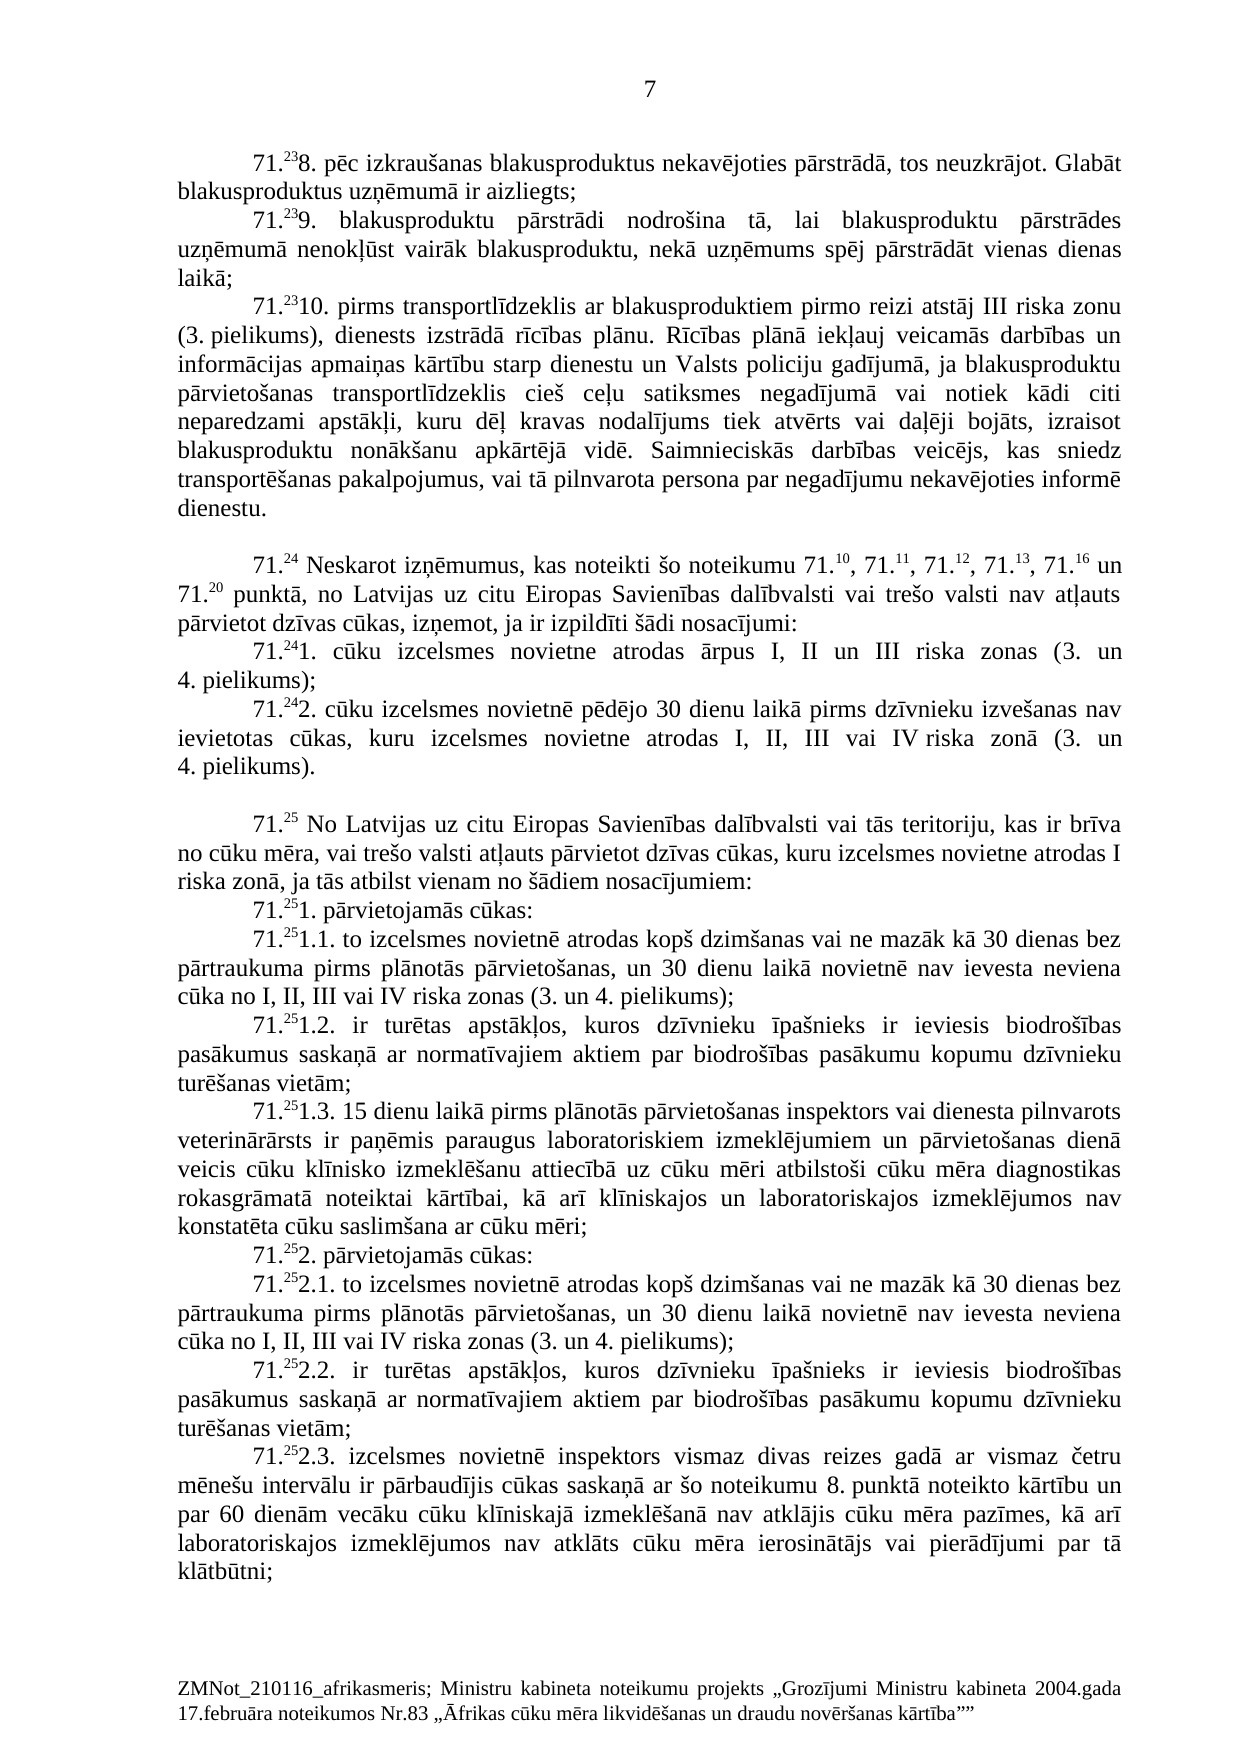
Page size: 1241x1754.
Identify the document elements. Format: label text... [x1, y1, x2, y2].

text 71.242. cūku izcelsmes novietnē pēdējo 30 dienu laikā pirms dzīvnieku izvešanas nav ievietotas cūkas, kuru izcelsmes novietne atrodas I, II, III vai IV riska zonā (3. un 4. pielikums). [177, 694, 1122, 780]
text 71.241. cūku izcelsmes novietne atrodas ārpus I, II un III riska zonas (3. un 4. pielikums); [177, 636, 1122, 694]
text 71.251. pārvietojamās cūkas: [177, 895, 1122, 924]
text 71.252. pārvietojamās cūkas: [177, 1240, 1122, 1269]
text 71.252.3. izcelsmes novietnē inspektors vismaz divas reizes gadā ar vismaz četru mēnešu intervālu ir pārbaudījis cūkas saskaņā ar šo noteikumu 8. punktā noteikto kārtību un par 60 dienām vecāku cūku klīniskajā izmeklēšanā nav atklājis cūku mēra pazīmes, kā arī laboratoriskajos izmeklējumos nav atklāts cūku mēra ierosinātājs vai pierādījumi par tā klātbūtni; [177, 1441, 1122, 1585]
text 71.24 Neskarot izņēmumus, kas noteikti šo noteikumu 71.10, 71.11, 71.12, 71.13, 71.16 un 71.20 punktā, no Latvijas uz citu Eiropas Savienības dalībvalsti vai trešo valsti nav atļauts pārvietot dzīvas cūkas, izņemot, ja ir izpildīti šādi nosacījumi: [177, 550, 1122, 636]
text 71.251.1. to izcelsmes novietnē atrodas kopš dzimšanas vai ne mazāk kā 30 dienas bez pārtraukuma pirms plānotās pārvietošanas, un 30 dienu laikā novietnē nav ievesta neviena cūka no I, II, III vai IV riska zonas (3. un 4. pielikums); [177, 924, 1122, 1010]
text 71.251.2. ir turētas apstākļos, kuros dzīvnieku īpašnieks ir ieviesis biodrošības pasākumus saskaņā ar normatīvajiem aktiem par biodrošības pasākumu kopumu dzīvnieku turēšanas vietām; [177, 1010, 1122, 1096]
text 71.25 No Latvijas uz citu Eiropas Savienības dalībvalsti vai tās teritoriju, kas ir brīva no cūku mēra, vai trešo valsti atļauts pārvietot dzīvas cūkas, kuru izcelsmes novietne atrodas I riska zonā, ja tās atbilst vienam no šādiem nosacījumiem: [177, 809, 1122, 895]
text 71.251.3. 15 dienu laikā pirms plānotās pārvietošanas inspektors vai dienesta pilnvarots veterinārārsts ir paņēmis paraugus laboratoriskiem izmeklējumiem un pārvietošanas dienā veicis cūku klīnisko izmeklēšanu attiecībā uz cūku mēri atbilstoši cūku mēra diagnostikas rokasgrāmatā noteiktai kārtībai, kā arī klīniskajos un laboratoriskajos izmeklējumos nav konstatēta cūku saslimšana ar cūku mēri; [177, 1096, 1122, 1240]
text 71.238. pēc izkraušanas blakusproduktus nekavējoties pārstrādā, tos neuzkrājot. Glabāt blakusproduktus uzņēmumā ir aizliegts; [177, 148, 1122, 205]
text 71.2310. pirms transportlīdzeklis ar blakusproduktiem pirmo reizi atstāj III riska zonu (3. pielikums), dienests izstrādā rīcības plānu. Rīcības plānā iekļauj veicamās darbības un informācijas apmaiņas kārtību starp dienestu un Valsts policiju gadījumā, ja blakusproduktu pārvietošanas transportlīdzeklis cieš ceļu satiksmes negadījumā vai notiek kādi citi neparedzami apstākļi, kuru dēļ kravas nodalījums tiek atvērts vai daļēji bojāts, izraisot blakusproduktu nonākšanu apkārtējā vidē. Saimnieciskās darbības veicējs, kas sniedz transportēšanas pakalpojumus, vai tā pilnvarota persona par negadījumu nekavējoties informē dienestu. [177, 291, 1122, 521]
text 71.252.1. to izcelsmes novietnē atrodas kopš dzimšanas vai ne mazāk kā 30 dienas bez pārtraukuma pirms plānotās pārvietošanas, un 30 dienu laikā novietnē nav ievesta neviena cūka no I, II, III vai IV riska zonas (3. un 4. pielikums); [177, 1269, 1122, 1355]
text 71.252.2. ir turētas apstākļos, kuros dzīvnieku īpašnieks ir ieviesis biodrošības pasākumus saskaņā ar normatīvajiem aktiem par biodrošības pasākumu kopumu dzīvnieku turēšanas vietām; [177, 1355, 1122, 1441]
text 71.239. blakusproduktu pārstrādi nodrošina tā, lai blakusproduktu pārstrādes uzņēmumā nenokļūst vairāk blakusproduktu, nekā uzņēmums spēj pārstrādāt vienas dienas laikā; [177, 205, 1122, 291]
